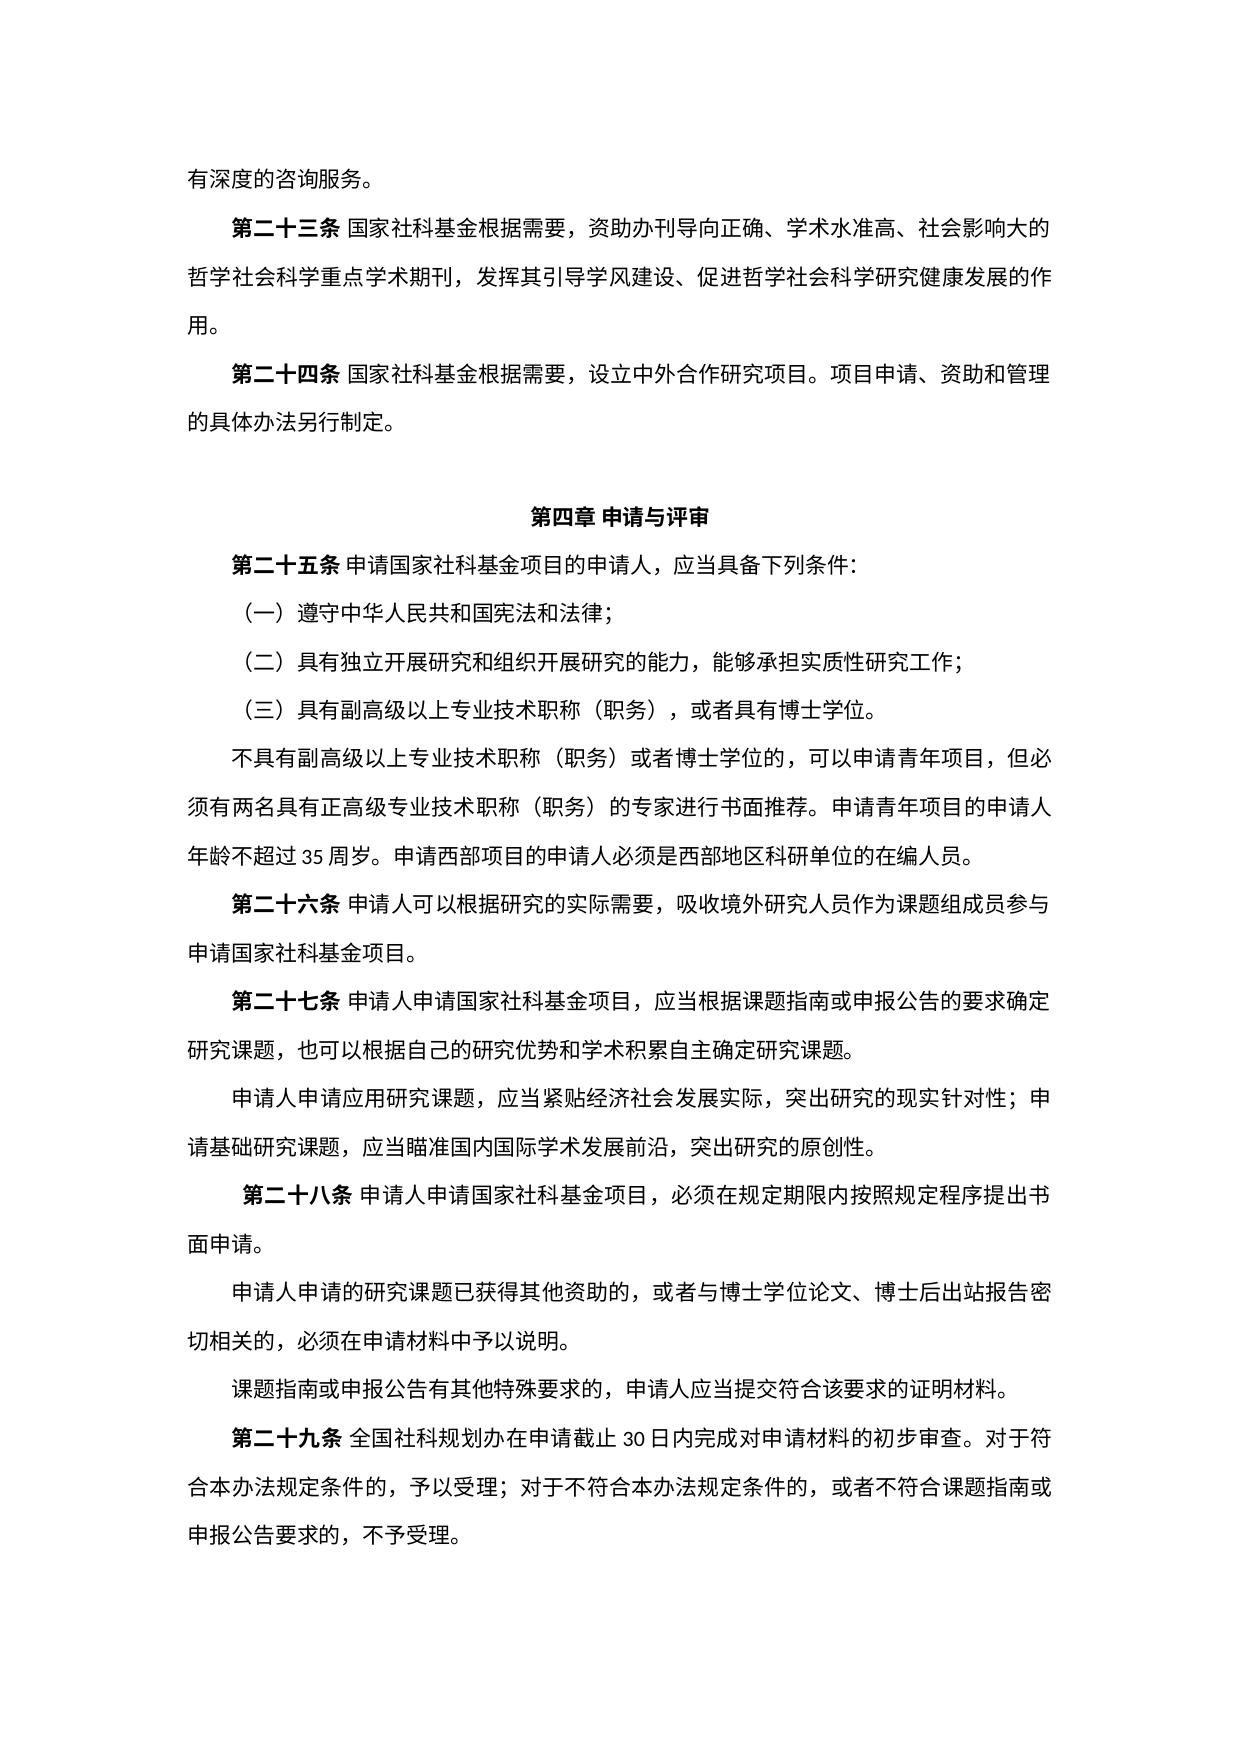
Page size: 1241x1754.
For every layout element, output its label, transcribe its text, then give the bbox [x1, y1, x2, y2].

text 申请人申请应用研究课题，应当紧贴经济社会发展实际，突出研究的现实针对性；申请基础研究课题，应当瞄准国内国际学术发展前沿，突出研究的原创性。 [187, 1081, 1053, 1162]
text 课题指南或申报公告有其他特殊要求的，申请人应当提交符合该要求的证明材料。 [187, 1372, 1053, 1404]
text 第二十三条 国家社科基金根据需要，资助办刊导向正确、学术水准高、社会影响大的哲学社会科学重点学术期刊，发挥其引导学风建设、促进哲学社会科学研究健康发展的作用。 [187, 210, 1053, 340]
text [187, 162, 1053, 194]
text 第二十八条 申请人申请国家社科基金项目，必须在规定期限内按照规定程序提出书面申请。 [187, 1178, 1053, 1259]
text 第二十七条 申请人申请国家社科基金项目，应当根据课题指南或申报公告的要求确定研究课题，也可以根据自己的研究优势和学术积累自主确定研究课题。 [187, 984, 1053, 1065]
text （一）遵守中华人民共和国宪法和法律； [187, 596, 1053, 628]
text 第二十五条 申请国家社科基金项目的申请人，应当具备下列条件： [187, 547, 1053, 580]
text 第四章 申请与评审 [187, 499, 1053, 532]
text 第二十六条 申请人可以根据研究的实际需要，吸收境外研究人员作为课题组成员参与申请国家社科基金项目。 [187, 887, 1053, 968]
text （三）具有副高级以上专业技术职称（职务），或者具有博士学位。 [187, 692, 1053, 725]
text 第二十四条 国家社科基金根据需要，设立中外合作研究项目。项目申请、资助和管理的具体办法另行制定。 [187, 356, 1053, 437]
text （二）具有独立开展研究和组织开展研究的能力，能够承担实质性研究工作； [187, 644, 1053, 677]
text 第二十九条 全国社科规划办在申请截止30日内完成对申请材料的初步审查。对于符合本办法规定条件的，予以受理；对于不符合本办法规定条件的，或者不符合课题指南或申报公告要求的，不予受理。 [187, 1420, 1053, 1550]
text 不具有副高级以上专业技术职称（职务）或者博士学位的，可以申请青年项目，但必须有两名具有正高级专业技术职称（职务）的专家进行书面推荐。申请青年项目的申请人年龄不超过35周岁。申请西部项目的申请人必须是西部地区科研单位的在编人员。 [187, 741, 1053, 871]
text 申请人申请的研究课题已获得其他资助的，或者与博士学位论文、博士后出站报告密切相关的，必须在申请材料中予以说明。 [187, 1275, 1053, 1356]
